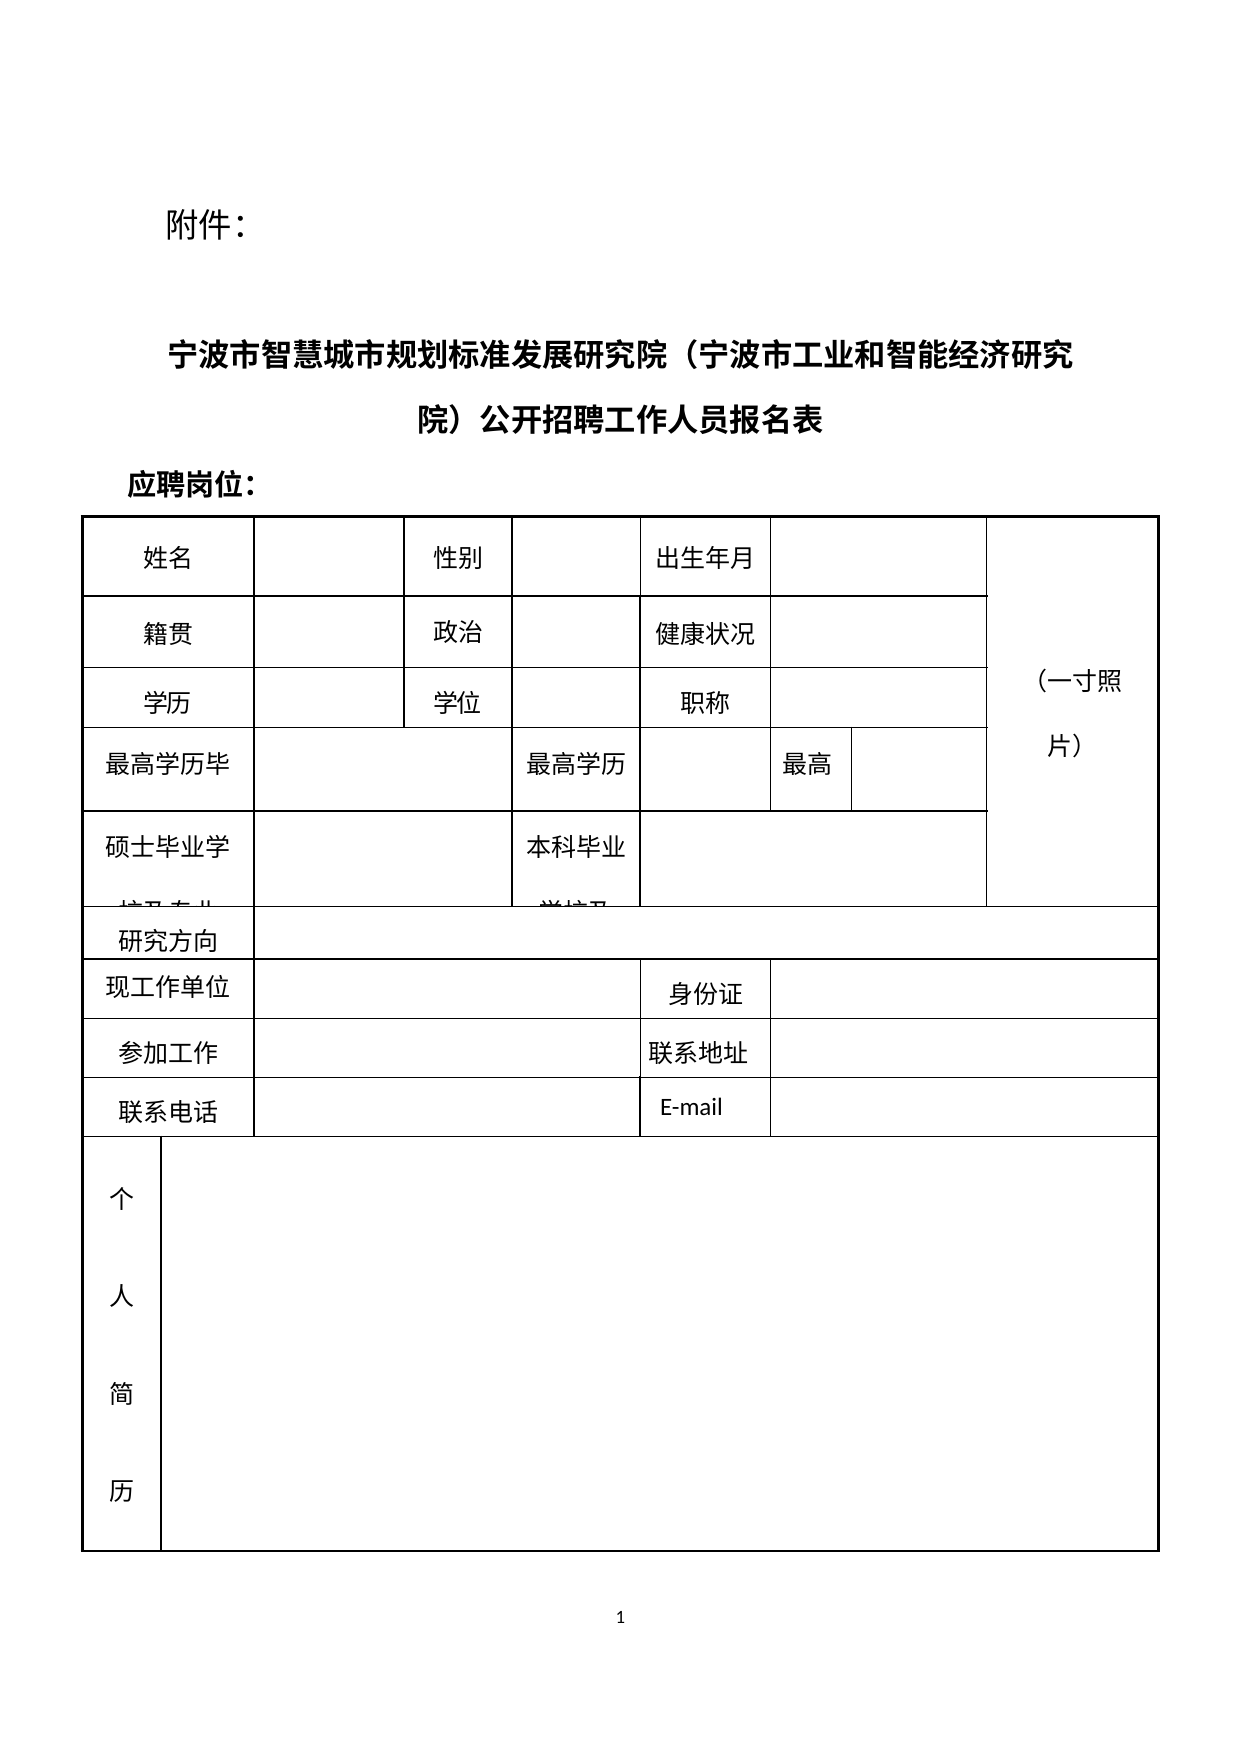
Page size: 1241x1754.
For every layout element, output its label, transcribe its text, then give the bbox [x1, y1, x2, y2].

table_cell [771, 597, 986, 666]
table_cell 最高学历专业 [771, 728, 851, 810]
table_cell [255, 960, 640, 1017]
table_cell [162, 1137, 1157, 1550]
text 宁波市智慧城市规划标准发展研究院（宁波市工业和智能经济研究院）公开招聘工作人员报名表 [165, 320, 1075, 450]
table_cell [513, 597, 639, 666]
table_header [255, 518, 403, 595]
table_cell 现工作单位 [84, 960, 253, 1017]
table_cell 政治 面貌 [405, 597, 511, 666]
table_cell [255, 812, 511, 906]
table_cell [852, 728, 986, 810]
table_cell [771, 1078, 1157, 1136]
table_cell 最高学历毕业学校 [84, 728, 253, 810]
table_cell 研究方向 [84, 907, 253, 958]
table_cell 籍贯 [84, 597, 253, 666]
table_cell [771, 1019, 1157, 1076]
table_cell [771, 668, 986, 727]
table_cell [255, 728, 511, 810]
table_cell [513, 668, 639, 727]
table_header 姓名 [84, 518, 253, 595]
table_cell 健康状况 [641, 597, 770, 666]
table_cell [255, 1019, 640, 1076]
table_header 性别 [405, 518, 511, 595]
table_header [771, 518, 986, 595]
table_header （一寸照片） [987, 518, 1157, 906]
table_cell [255, 668, 403, 727]
table_header 出生年月 [641, 518, 770, 595]
text 附件： [165, 190, 1075, 255]
table_cell [255, 1078, 639, 1136]
table_cell 个 人 简 历 [84, 1137, 160, 1550]
table_cell 参加工作 时间 [84, 1019, 253, 1076]
table_cell E-mail [641, 1078, 770, 1136]
table_cell 联系电话 [84, 1078, 253, 1136]
table_cell [771, 960, 1157, 1017]
table_cell 硕士毕业学校及专业 [84, 812, 253, 906]
table_cell 最高学历毕业时间 [513, 728, 639, 810]
table_header [513, 518, 640, 595]
table_cell [641, 728, 770, 810]
text 应聘岗位： [109, 450, 1075, 515]
table_cell 本科毕业学校及 专业 [513, 812, 639, 906]
table_cell 职称 [641, 668, 770, 727]
table_cell 联系地址 [641, 1019, 770, 1076]
table_cell 学历 [84, 668, 253, 727]
table_cell 学位 [405, 668, 511, 727]
table_cell [641, 812, 986, 906]
table_cell [255, 597, 403, 666]
table_cell [255, 907, 1157, 958]
table_cell 身份证 号码 [641, 960, 770, 1017]
